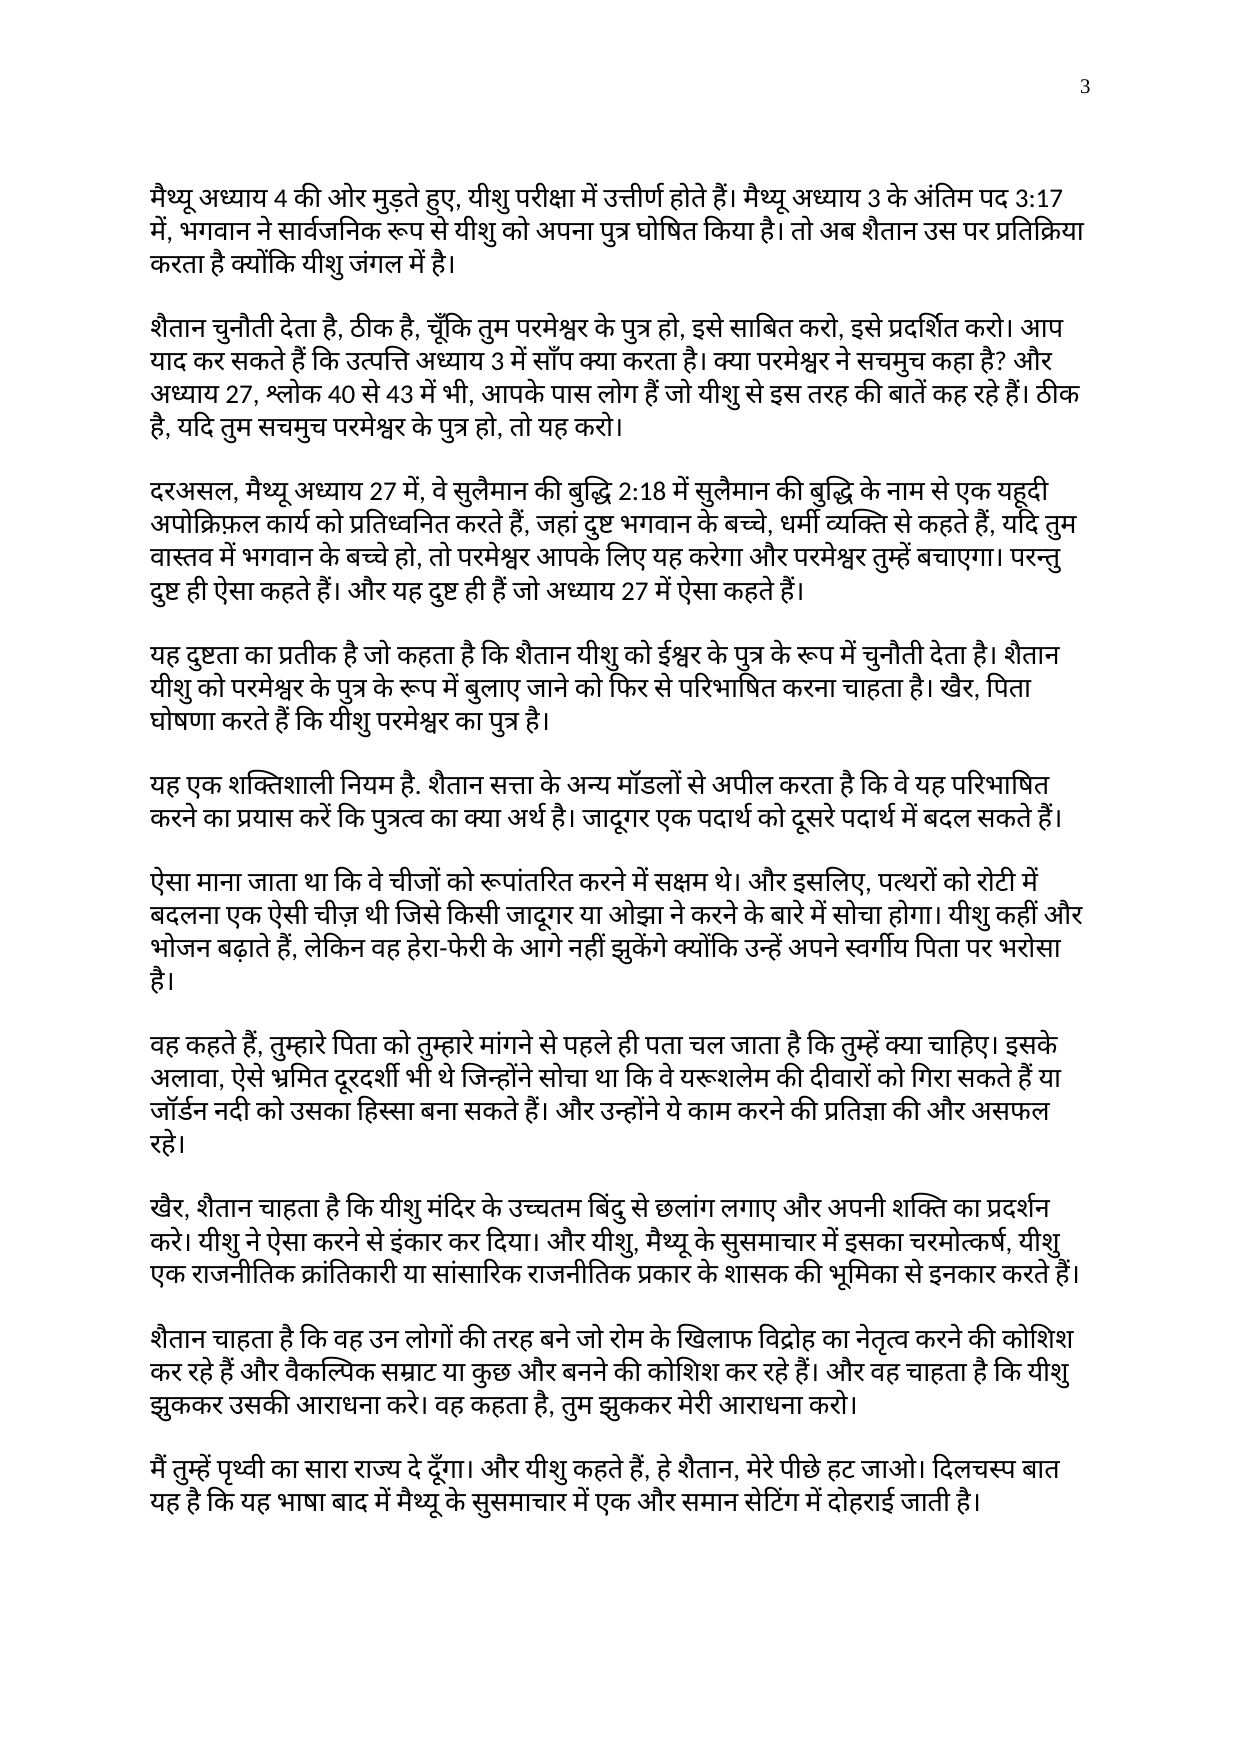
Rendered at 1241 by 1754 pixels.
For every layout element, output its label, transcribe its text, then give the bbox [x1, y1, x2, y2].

text मैथ्यू अध्याय 4 की ओर मुड़ते हुए, यीशु परीक्षा में उत्तीर्ण होते हैं। मैथ्यू अध्याय 3 के अंतिम पद 3:17 में, भगवान ने सार्वजनिक रूप से यीशु को अपना पुत्र घोषित किया है। तो अब शैतान उस पर प्रतिक्रिया करता है क्योंकि यीशु जंगल में है। [150, 181, 1090, 280]
text दरअसल, मैथ्यू अध्याय 27 में, वे सुलैमान की बुद्धि 2:18 में सुलैमान की बुद्धि के नाम से एक यहूदी अपोक्रिफ़ल कार्य को प्रतिध्वनित करते हैं, जहां दुष्ट भगवान के बच्चे, धर्मी व्यक्ति से कहते हैं, यदि तुम वास्तव में भगवान के बच्चे हो, तो परमेश्वर आपके लिए यह करेगा और परमेश्वर तुम्हें बचाएगा। परन्तु दुष्ट ही ऐसा कहते हैं। और यह दुष्ट ही हैं जो अध्याय 27 में ऐसा कहते हैं। [150, 474, 1090, 607]
text वह कहते हैं, तुम्हारे पिता को तुम्हारे मांगने से पहले ही पता चल जाता है कि तुम्हें क्या चाहिए। इसके अलावा, ऐसे भ्रमित दूरदर्शी भी थे जिन्होंने सोचा था कि वे यरूशलेम की दीवारों को गिरा सकते हैं या जॉर्डन नदी को उसका हिस्सा बना सकते हैं। और उन्होंने ये काम करने की प्रतिज्ञा की और असफल रहे। [150, 1028, 1090, 1161]
text ऐसा माना जाता था कि वे चीजों को रूपांतरित करने में सक्षम थे। और इसलिए, पत्थरों को रोटी में बदलना एक ऐसी चीज़ थी जिसे किसी जादूगर या ओझा ने करने के बारे में सोचा होगा। यीशु कहीं और भोजन बढ़ाते हैं, लेकिन वह हेरा-फेरी के आगे नहीं झुकेंगे क्योंकि उन्हें अपने स्वर्गीय पिता पर भरोसा है। [150, 865, 1090, 997]
text यह दुष्टता का प्रतीक है जो कहता है कि शैतान यीशु को ईश्वर के पुत्र के रूप में चुनौती देता है। शैतान यीशु को परमेश्वर के पुत्र के रूप में बुलाए जाने को फिर से परिभाषित करना चाहता है। खैर, पिता घोषणा करते हैं कि यीशु परमेश्वर का पुत्र है। [150, 638, 1090, 737]
text खैर, शैतान चाहता है कि यीशु मंदिर के उच्चतम बिंदु से छलांग लगाए और अपनी शक्ति का प्रदर्शन करे। यीशु ने ऐसा करने से इंकार कर दिया। और यीशु, मैथ्यू के सुसमाचार में इसका चरमोत्कर्ष, यीशु एक राजनीतिक क्रांतिकारी या सांसारिक राजनीतिक प्रकार के शासक की भूमिका से इनकार करते हैं। [150, 1192, 1090, 1291]
text यह एक शक्तिशाली नियम है. शैतान सत्ता के अन्य मॉडलों से अपील करता है कि वे यह परिभाषित करने का प्रयास करें कि पुत्रत्व का क्या अर्थ है। जादूगर एक पदार्थ को दूसरे पदार्थ में बदल सकते हैं। [150, 768, 1090, 834]
text शैतान चुनौती देता है, ठीक है, चूँकि तुम परमेश्वर के पुत्र हो, इसे साबित करो, इसे प्रदर्शित करो। आप याद कर सकते हैं कि उत्पत्ति अध्याय 3 में साँप क्या करता है। क्या परमेश्वर ने सचमुच कहा है? और अध्याय 27, श्लोक 40 से 43 में भी, आपके पास लोग हैं जो यीशु से इस तरह की बातें कह रहे हैं। ठीक है, यदि तुम सचमुच परमेश्वर के पुत्र हो, तो यह करो। [150, 311, 1090, 443]
text मैं तुम्हें पृथ्वी का सारा राज्य दे दूँगा। और यीशु कहते हैं, हे शैतान, मेरे पीछे हट जाओ। दिलचस्प बात यह है कि यह भाषा बाद में मैथ्यू के सुसमाचार में एक और समान सेटिंग में दोहराई जाती है। [150, 1452, 1090, 1518]
text शैतान चाहता है कि वह उन लोगों की तरह बने जो रोम के खिलाफ विद्रोह का नेतृत्व करने की कोशिश कर रहे हैं और वैकल्पिक सम्राट या कुछ और बनने की कोशिश कर रहे हैं। और वह चाहता है कि यीशु झुककर उसकी आराधना करे। वह कहता है, तुम झुककर मेरी आराधना करो। [150, 1322, 1090, 1421]
